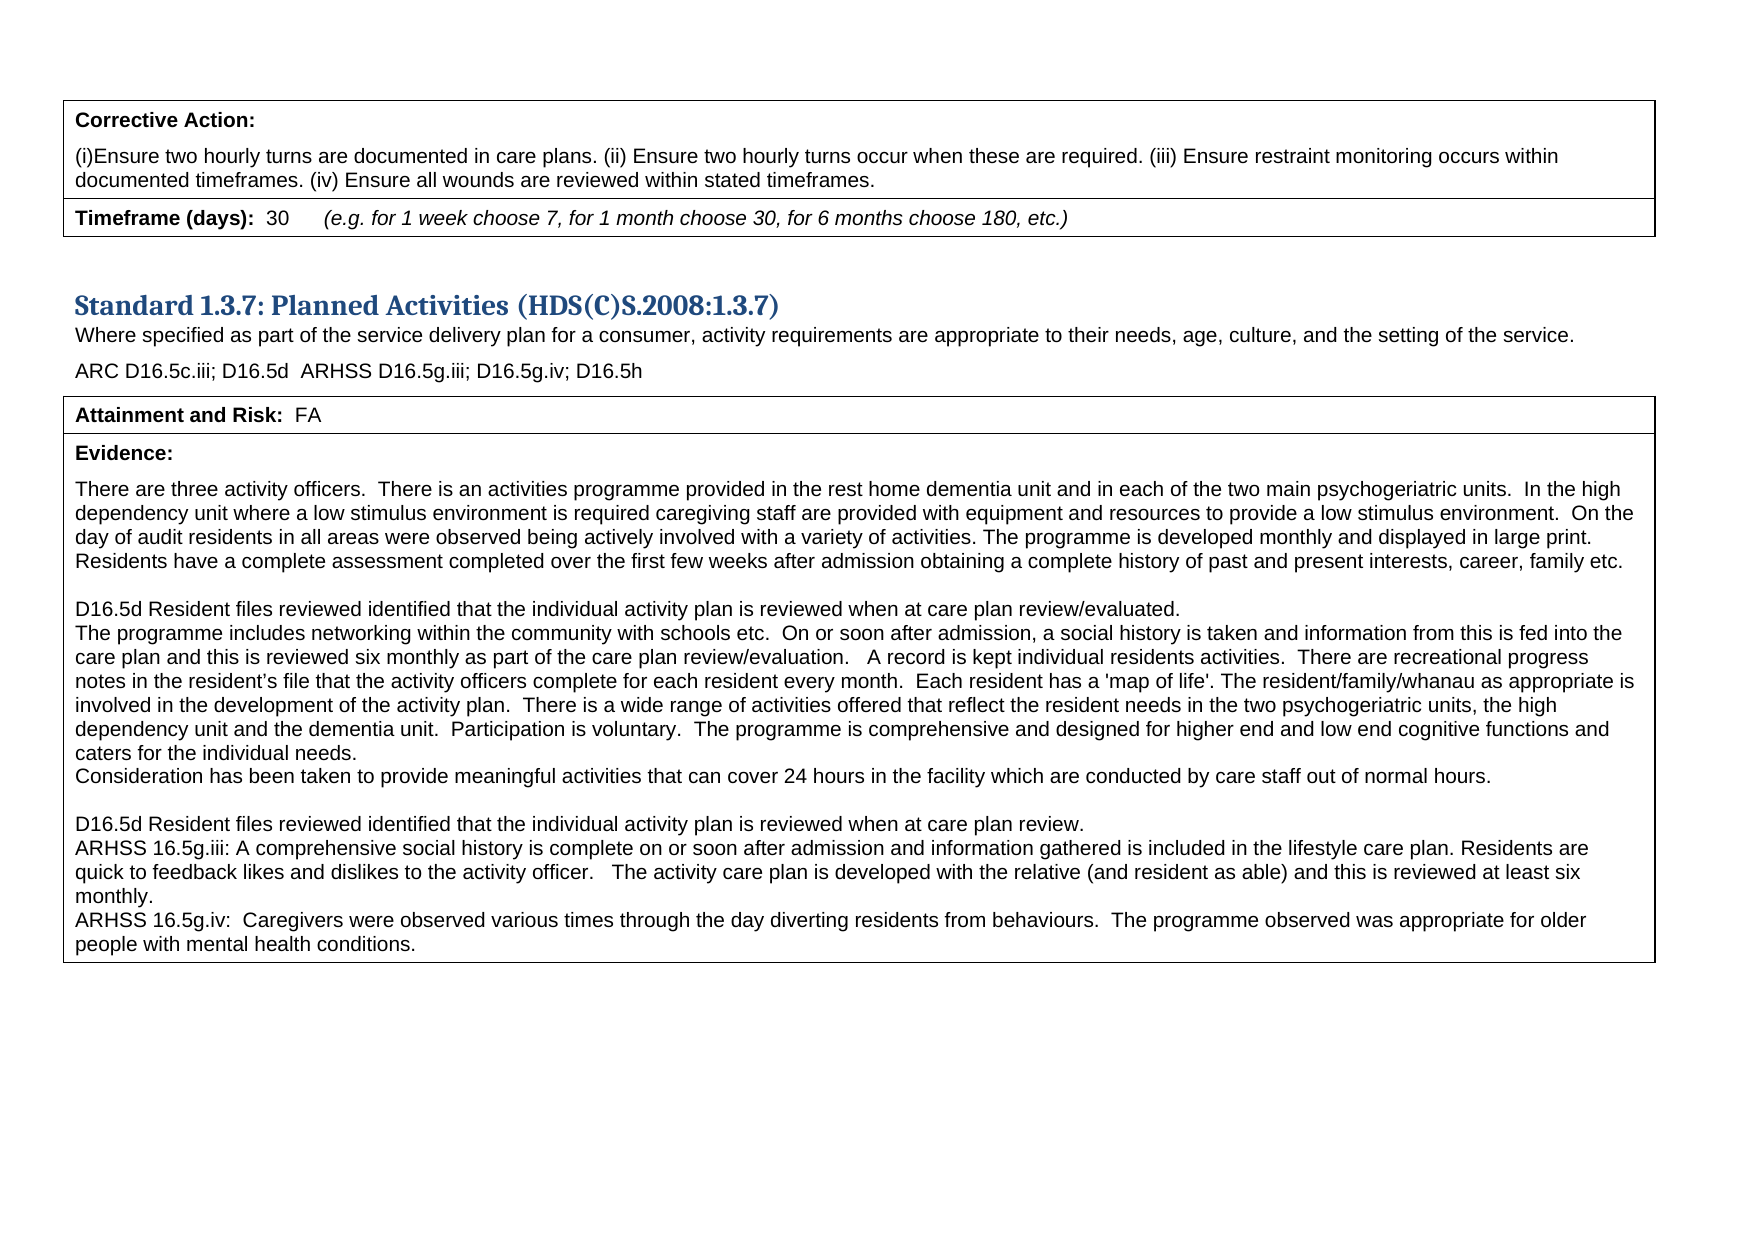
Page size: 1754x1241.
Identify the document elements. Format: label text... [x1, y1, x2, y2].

table_cell Timeframe (days): 30 (e.g. for 1 week choose 7, for 1 month choose 30, for 6 months choose 180, etc.) [64, 199, 1654, 236]
text ARC D16.5c.iii; D16.5d ARHSS D16.5g.iii; D16.5g.iv; D16.5h [75, 359, 1679, 383]
text Where specified as part of the service delivery plan for a consumer, activity requirements are appropriate to their needs, age, culture, and the setting of the service. [75, 323, 1679, 347]
table_cell Evidence: [64, 434, 1654, 471]
table_cell Corrective Action: [64, 101, 1654, 138]
table_cell (i)Ensure two hourly turns are documented in care plans. (ii) Ensure two hourly turns occur when these are required. (iii) Ensure restraint monitoring occurs within documented timeframes. (iv) Ensure all wounds are reviewed within stated timeframes. [64, 138, 1654, 198]
table_cell There are three activity officers. There is an activities programme provided in the rest home dementia unit and in each of the two main psychogeriatric units. In the high dependency unit where a low stimulus environment is required caregiving staff are provided with equipment and resources to provide a low stimulus environment. On the day of audit residents in all areas were observed being actively involved with a variety of activities. The programme is developed monthly and displayed in large print. Residents have a complete assessment completed over the first few weeks after admission obtaining a complete history of past and present interests, career, family etc. D16.5d Resident files reviewed identified that the individual activity plan is reviewed when at care plan review/evaluated. The programme includes networking within the community with schools etc. On or soon after admission, a social history is taken and information from this is fed into the care plan and this is reviewed six monthly as part of the care plan review/evaluation. A record is kept individual residents activities. There are recreational progress notes in the resident’s file that the activity officers complete for each resident every month. Each resident has a 'map of life'. The resident/family/whanau as appropriate is involved in the development of the activity plan. There is a wide range of activities offered that reflect the resident needs in the two psychogeriatric units, the high dependency unit and the dementia unit. Participation is voluntary. The programme is comprehensive and designed for higher end and low end cognitive functions and caters for the individual needs. Consideration has been taken to provide meaningful activities that can cover 24 hours in the facility which are conducted by care staff out of normal hours. D16.5d Resident files reviewed identified that the individual activity plan is reviewed when at care plan review. ARHSS 16.5g.iii: A comprehensive social history is complete on or soon after admission and information gathered is included in the lifestyle care plan. Residents are quick to feedback likes and dislikes to the activity officer. The activity care plan is developed with the relative (and resident as able) and this is reviewed at least six monthly. ARHSS 16.5g.iv: Caregivers were observed various times through the day diverting residents from behaviours. The programme observed was appropriate for older people with mental health conditions. [64, 471, 1654, 962]
subtitle Standard 1.3.7: Planned Activities (HDS(C)S.2008:1.3.7) [75, 289, 1679, 323]
table_header Attainment and Risk: FA [64, 397, 1654, 433]
